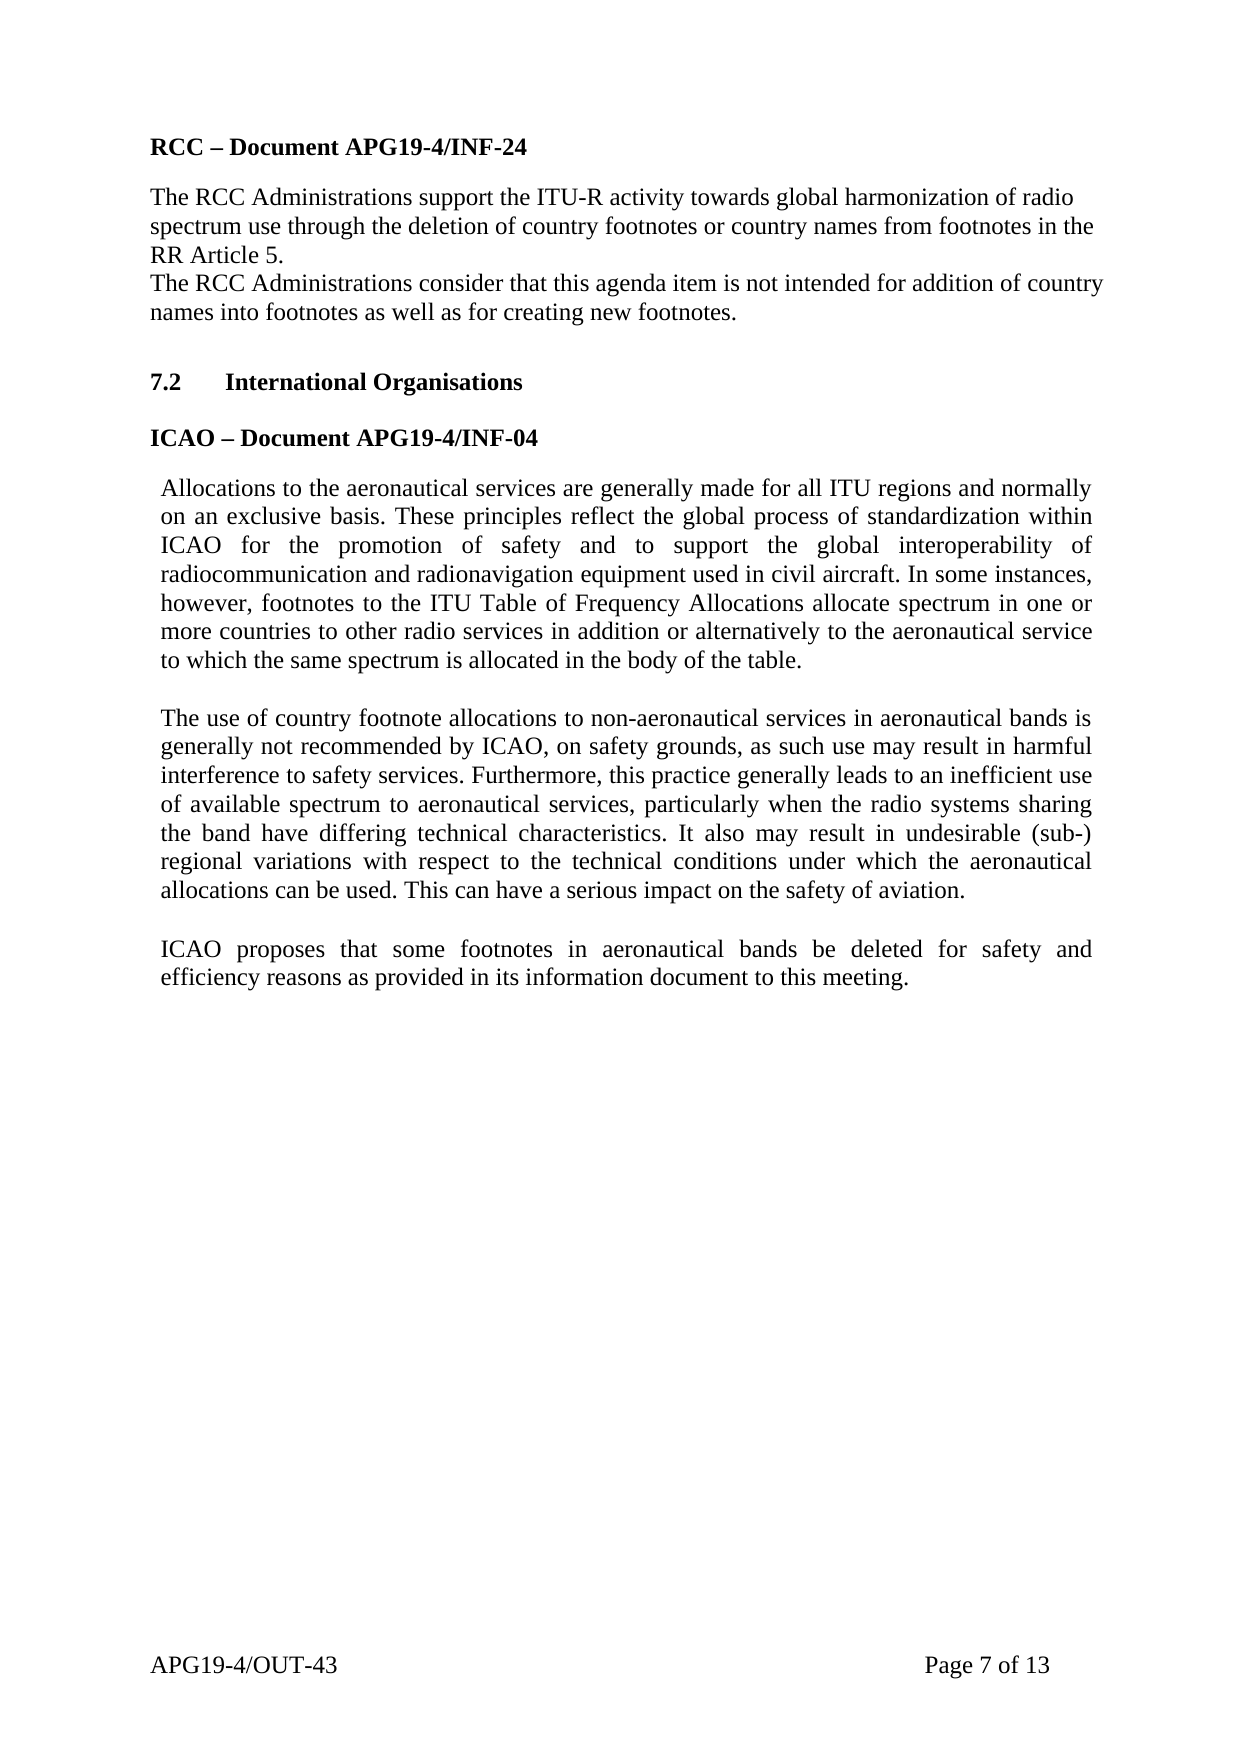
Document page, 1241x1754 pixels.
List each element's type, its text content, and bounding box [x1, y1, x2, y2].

subtitle ICAO – Document APG19-4/INF-04 [150, 423, 1105, 452]
text ICAO proposes that some footnotes in aeronautical bands be deleted for safety and efficiency reasons as provided in its information document to this meeting. [160, 934, 1093, 991]
text The RCC Administrations support the ITU-R activity towards global harmonization of radio spectrum use through the deletion of country footnotes or country names from footnotes in the RR Article 5. [150, 182, 1105, 268]
text The RCC Administrations consider that this agenda item is not intended for addition of country names into footnotes as well as for creating new footnotes. [150, 268, 1105, 326]
text The use of country footnote allocations to non-aeronautical services in aeronautical bands is generally not recommended by ICAO, on safety grounds, as such use may result in harmful interference to safety services. Furthermore, this practice generally leads to an inefficient use of available spectrum to aeronautical services, particularly when the radio systems sharing the band have differing technical characteristics. It also may result in undesirable (sub-) regional variations with respect to the technical conditions under which the aeronautical allocations can be used. This can have a serious impact on the safety of aviation. [160, 703, 1093, 904]
subtitle 7.2 International Organisations [150, 367, 1105, 396]
subtitle RCC – Document APG19-4/INF-24 [150, 132, 1105, 161]
text Allocations to the aeronautical services are generally made for all ITU regions and normally on an exclusive basis. These principles reflect the global process of standardization within ICAO for the promotion of safety and to support the global interoperability of radiocommunication and radionavigation equipment used in civil aircraft. In some instances, however, footnotes to the ITU Table of Frequency Allocations allocate spectrum in one or more countries to other radio services in addition or alternatively to the aeronautical service to which the same spectrum is allocated in the body of the table. [160, 473, 1093, 674]
